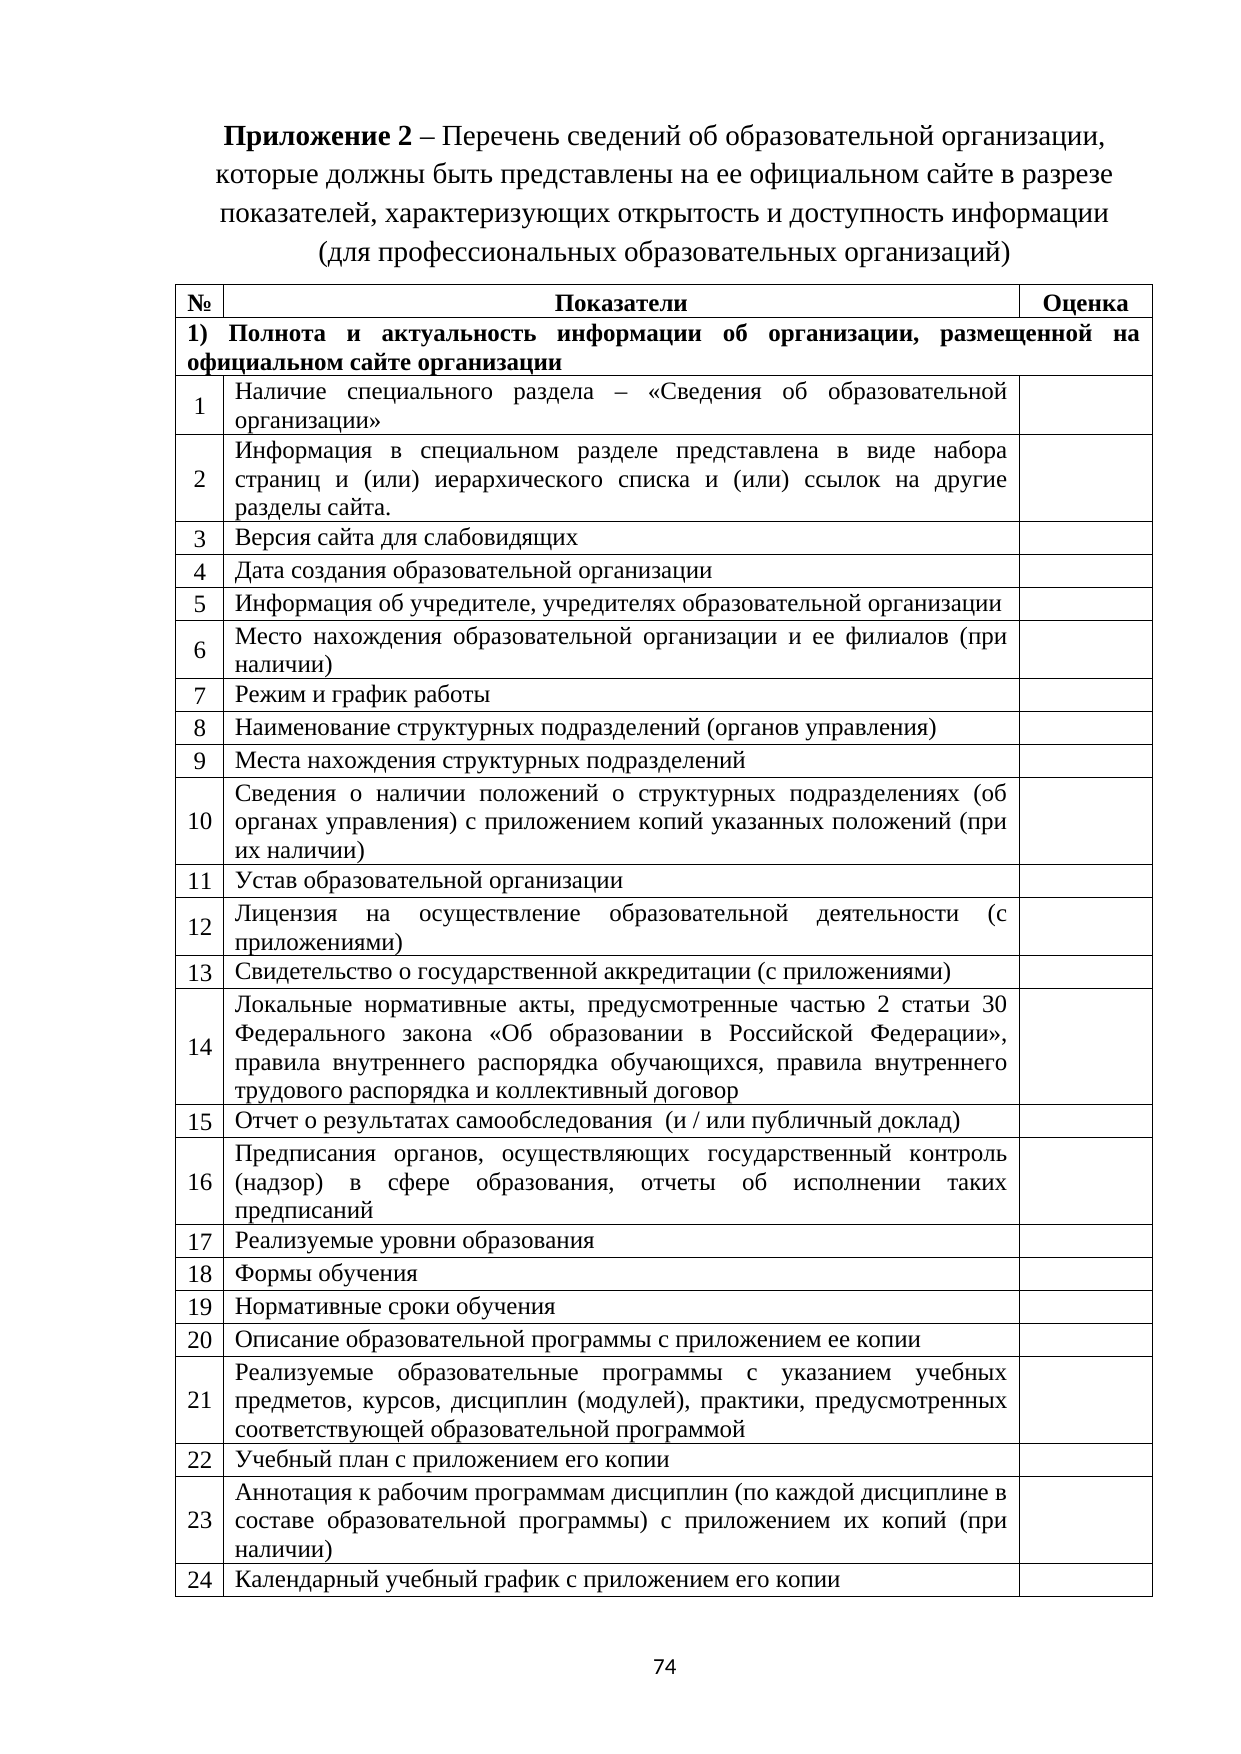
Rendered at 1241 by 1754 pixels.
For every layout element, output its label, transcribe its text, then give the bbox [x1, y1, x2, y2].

table_header Показатели [224, 285, 1019, 317]
table_cell [1020, 956, 1152, 988]
table_cell [1020, 1324, 1152, 1356]
table_cell [1020, 898, 1152, 955]
table_cell [1020, 745, 1152, 777]
table_cell 5 [176, 588, 223, 620]
table_cell [1020, 621, 1152, 678]
table_header № [176, 285, 223, 317]
table_cell 22 [176, 1444, 223, 1476]
table_header Оценка [1020, 285, 1152, 317]
table_cell 24 [176, 1564, 223, 1596]
table_cell 8 [176, 712, 223, 744]
table_cell 18 [176, 1258, 223, 1290]
table_cell [1020, 588, 1152, 620]
table_cell 10 [176, 778, 223, 864]
text Приложение 2 – Перечень сведений об образовательной организации, которые должны быть представлены на ее официальном сайте в разрезе показателей, характеризующих открытость и доступность информации [177, 118, 1152, 229]
table_cell 20 [176, 1324, 223, 1356]
table_cell [1020, 778, 1152, 864]
table_cell 7 [176, 679, 223, 711]
table_cell Свидетельство о государственной аккредитации (с приложениями) [224, 956, 1019, 988]
table_cell [1020, 522, 1152, 554]
table_cell Реализуемые образовательные программы с указанием учебных предметов, курсов, дисциплин (модулей), практики, предусмотренных соответствующей образовательной программой [224, 1357, 1019, 1443]
table_cell Календарный учебный график с приложением его копии [224, 1564, 1019, 1596]
table_cell 16 [176, 1138, 223, 1224]
table_cell Места нахождения структурных подразделений [224, 745, 1019, 777]
table_cell [1020, 555, 1152, 587]
table_cell Нормативные сроки обучения [224, 1291, 1019, 1323]
table_cell Реализуемые уровни образования [224, 1225, 1019, 1257]
table_cell Описание образовательной программы с приложением ее копии [224, 1324, 1019, 1356]
table_cell [1020, 679, 1152, 711]
table_cell 23 [176, 1477, 223, 1563]
table_cell [1020, 376, 1152, 434]
table_cell 21 [176, 1357, 223, 1443]
table_cell Аннотация к рабочим программам дисциплин (по каждой дисциплине в составе образовательной программы) с приложением их копий (при наличии) [224, 1477, 1019, 1563]
table_cell [1020, 1564, 1152, 1596]
table_cell 15 [176, 1105, 223, 1137]
table_cell Версия сайта для слабовидящих [224, 522, 1019, 554]
table_cell 17 [176, 1225, 223, 1257]
table_cell Учебный план с приложением его копии [224, 1444, 1019, 1476]
table_cell [1020, 1477, 1152, 1563]
table_cell 11 [176, 865, 223, 897]
table_cell Информация об учредителе, учредителях образовательной организации [224, 588, 1019, 620]
table_cell 1) Полнота и актуальность информации об организации, размещенной на официальном сайте организации [176, 318, 1152, 375]
table_cell Наличие специального раздела – «Сведения об образовательной организации» [224, 376, 1019, 434]
table_cell Лицензия на осуществление образовательной деятельности (с приложениями) [224, 898, 1019, 955]
table_cell 14 [176, 989, 223, 1104]
table_cell Локальные нормативные акты, предусмотренные частью 2 статьи 30 Федерального закона «Об образовании в Российской Федерации», правила внутреннего распорядка обучающихся, правила внутреннего трудового распорядка и коллективный договор [224, 989, 1019, 1104]
table_cell 9 [176, 745, 223, 777]
table_cell 19 [176, 1291, 223, 1323]
table_cell [1020, 1105, 1152, 1137]
table_cell [1020, 865, 1152, 897]
table_cell Режим и график работы [224, 679, 1019, 711]
table_cell 3 [176, 522, 223, 554]
table_cell [1020, 1258, 1152, 1290]
table_cell 12 [176, 898, 223, 955]
table_cell Дата создания образовательной организации [224, 555, 1019, 587]
table_cell Предписания органов, осуществляющих государственный контроль (надзор) в сфере образования, отчеты об исполнении таких предписаний [224, 1138, 1019, 1224]
table_cell Место нахождения образовательной организации и ее филиалов (при наличии) [224, 621, 1019, 678]
table_cell Формы обучения [224, 1258, 1019, 1290]
table_cell [1020, 1444, 1152, 1476]
table_cell 4 [176, 555, 223, 587]
table_cell 6 [176, 621, 223, 678]
table_cell 13 [176, 956, 223, 988]
table_cell [1020, 1357, 1152, 1443]
table_cell Отчет о результатах самообследования (и / или публичный доклад) [224, 1105, 1019, 1137]
table_cell Наименование структурных подразделений (органов управления) [224, 712, 1019, 744]
table_cell [1020, 1138, 1152, 1224]
table_cell [1020, 712, 1152, 744]
table_cell Устав образовательной организации [224, 865, 1019, 897]
text (для профессиональных образовательных организаций) [177, 234, 1152, 267]
table_cell [1020, 1225, 1152, 1257]
table_cell 1 [176, 376, 223, 434]
table_cell Информация в специальном разделе представлена в виде набора страниц и (или) иерархического списка и (или) ссылок на другие разделы сайта. [224, 435, 1019, 521]
table_cell [1020, 1291, 1152, 1323]
table_cell 2 [176, 435, 223, 521]
table_cell [1020, 435, 1152, 521]
table_cell Сведения о наличии положений о структурных подразделениях (об органах управления) с приложением копий указанных положений (при их наличии) [224, 778, 1019, 864]
table_cell [1020, 989, 1152, 1104]
